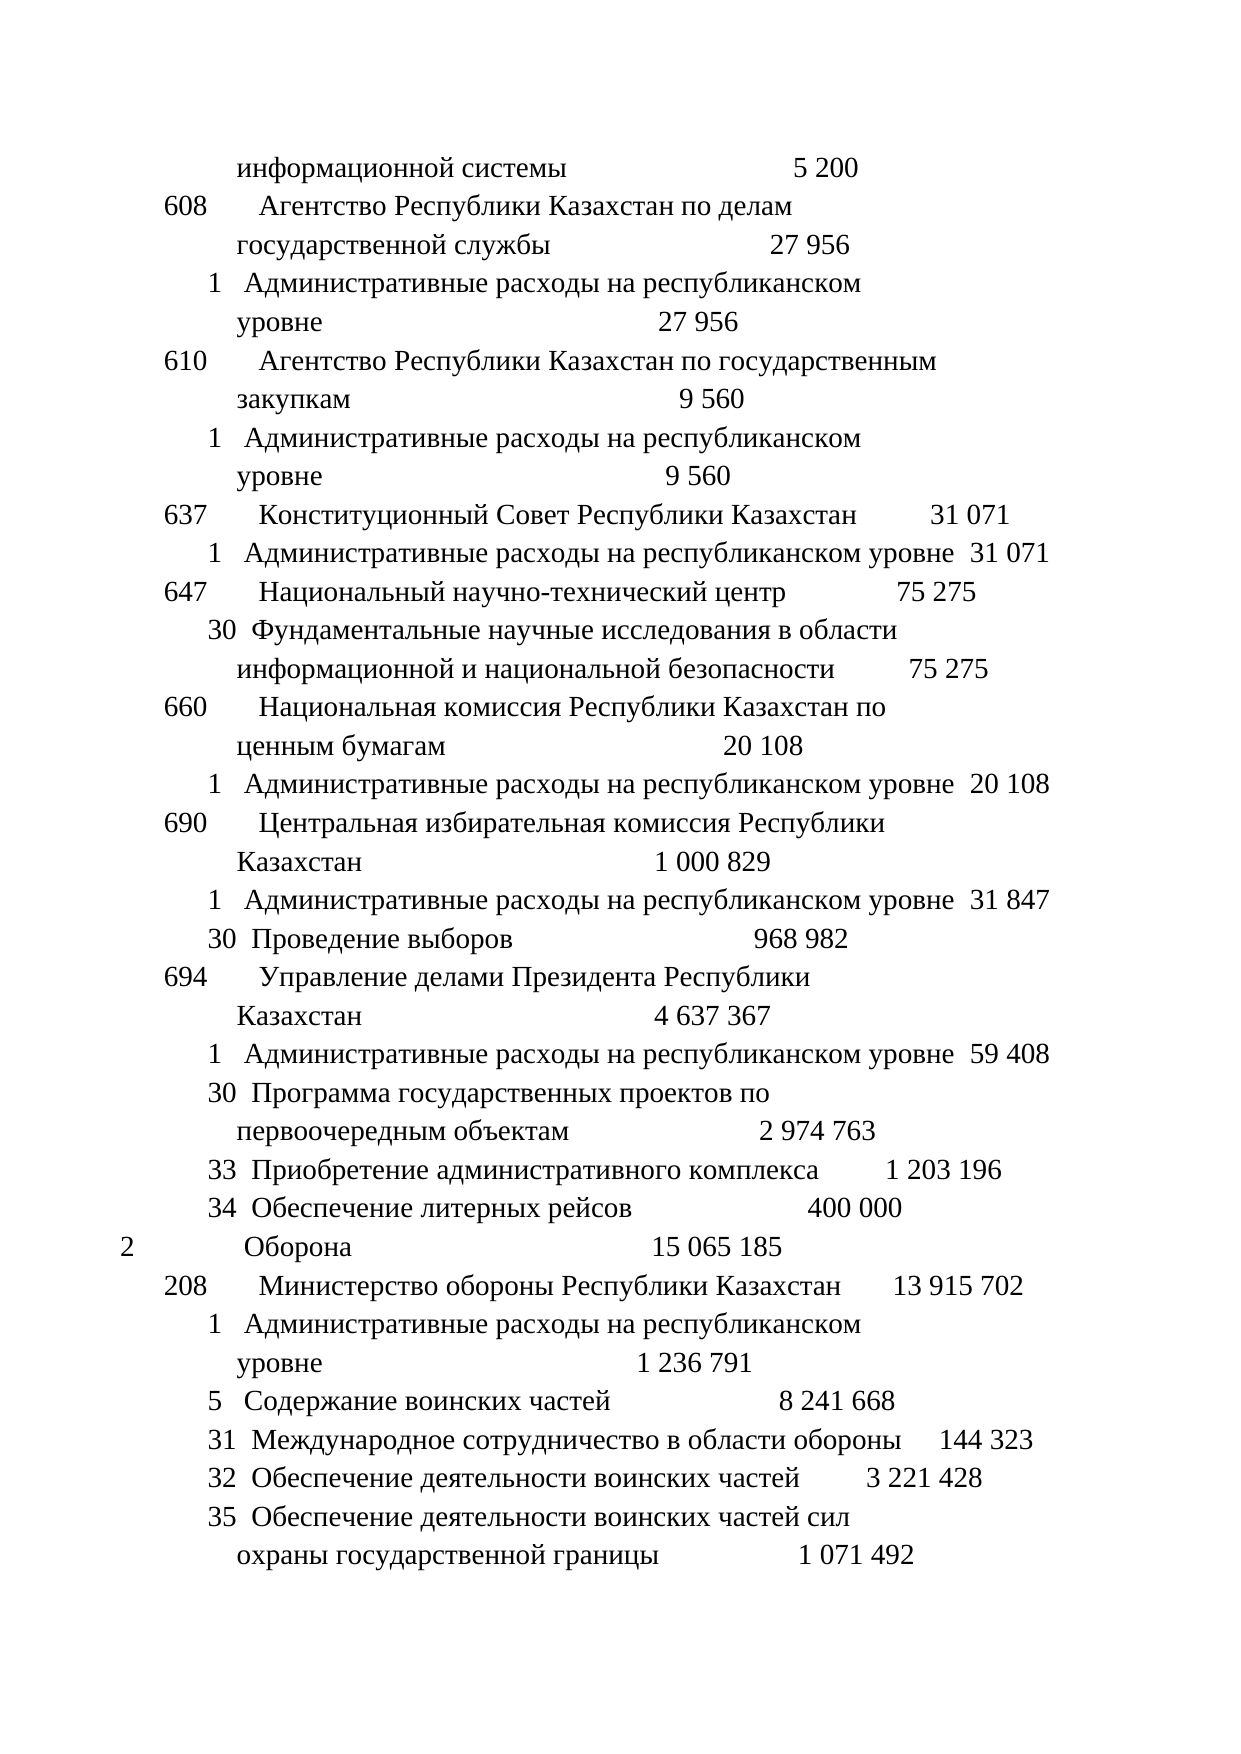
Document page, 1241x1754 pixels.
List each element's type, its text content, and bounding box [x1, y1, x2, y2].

text 610 Агентство Республики Казахстан по государственным [112, 343, 1128, 376]
text 690 Центральная избирательная комиссия Республики [112, 805, 1128, 839]
text уровне 27 956 [112, 304, 1128, 338]
text 208 Министерство обороны Республики Казахстан 13 915 702 [112, 1268, 1128, 1301]
text информационной системы 5 200 [112, 150, 1128, 183]
text 637 Конституционный Совет Республики Казахстан 31 071 [112, 497, 1128, 530]
text государственной службы 27 956 [112, 227, 1128, 261]
text 30 Фундаментальные научные исследования в области [112, 612, 1128, 646]
text информационной и национальной безопасности 75 275 [112, 651, 1128, 684]
text 1 Административные расходы на республиканском [112, 266, 1128, 299]
text 1 Административные расходы на республиканском [112, 420, 1128, 453]
text 694 Управление делами Президента Республики [112, 959, 1128, 993]
text охраны государственной границы 1 071 492 [112, 1537, 1128, 1571]
text уровне 1 236 791 [112, 1345, 1128, 1378]
text 1 Административные расходы на республиканском уровне 20 108 [112, 767, 1128, 800]
text 33 Приобретение административного комплекса 1 203 196 [112, 1152, 1128, 1186]
text 1 Административные расходы на республиканском уровне 31 071 [112, 535, 1128, 569]
text Казахстан 4 637 367 [112, 998, 1128, 1031]
text 31 Международное сотрудничество в области обороны 144 323 [112, 1422, 1128, 1455]
text уровне 9 560 [112, 458, 1128, 492]
text 35 Обеспечение деятельности воинских частей сил [112, 1499, 1128, 1532]
text 30 Программа государственных проектов по [112, 1075, 1128, 1108]
text 5 Содержание воинских частей 8 241 668 [112, 1383, 1128, 1417]
text Казахстан 1 000 829 [112, 844, 1128, 877]
text 30 Проведение выборов 968 982 [112, 921, 1128, 954]
text 1 Административные расходы на республиканском уровне 59 408 [112, 1036, 1128, 1070]
text 34 Обеспечение литерных рейсов 400 000 [112, 1191, 1128, 1224]
text 1 Административные расходы на республиканском [112, 1306, 1128, 1340]
text первоочередным объектам 2 974 763 [112, 1113, 1128, 1147]
text 2 Оборона 15 065 185 [112, 1229, 1128, 1263]
text закупкам 9 560 [112, 381, 1128, 415]
text 660 Национальная комиссия Республики Казахстан по [112, 689, 1128, 723]
text 647 Национальный научно-технический центр 75 275 [112, 574, 1128, 607]
text ценным бумагам 20 108 [112, 728, 1128, 762]
text 32 Обеспечение деятельности воинских частей 3 221 428 [112, 1460, 1128, 1494]
text 1 Административные расходы на республиканском уровне 31 847 [112, 882, 1128, 916]
text 608 Агентство Республики Казахстан по делам [112, 188, 1128, 222]
